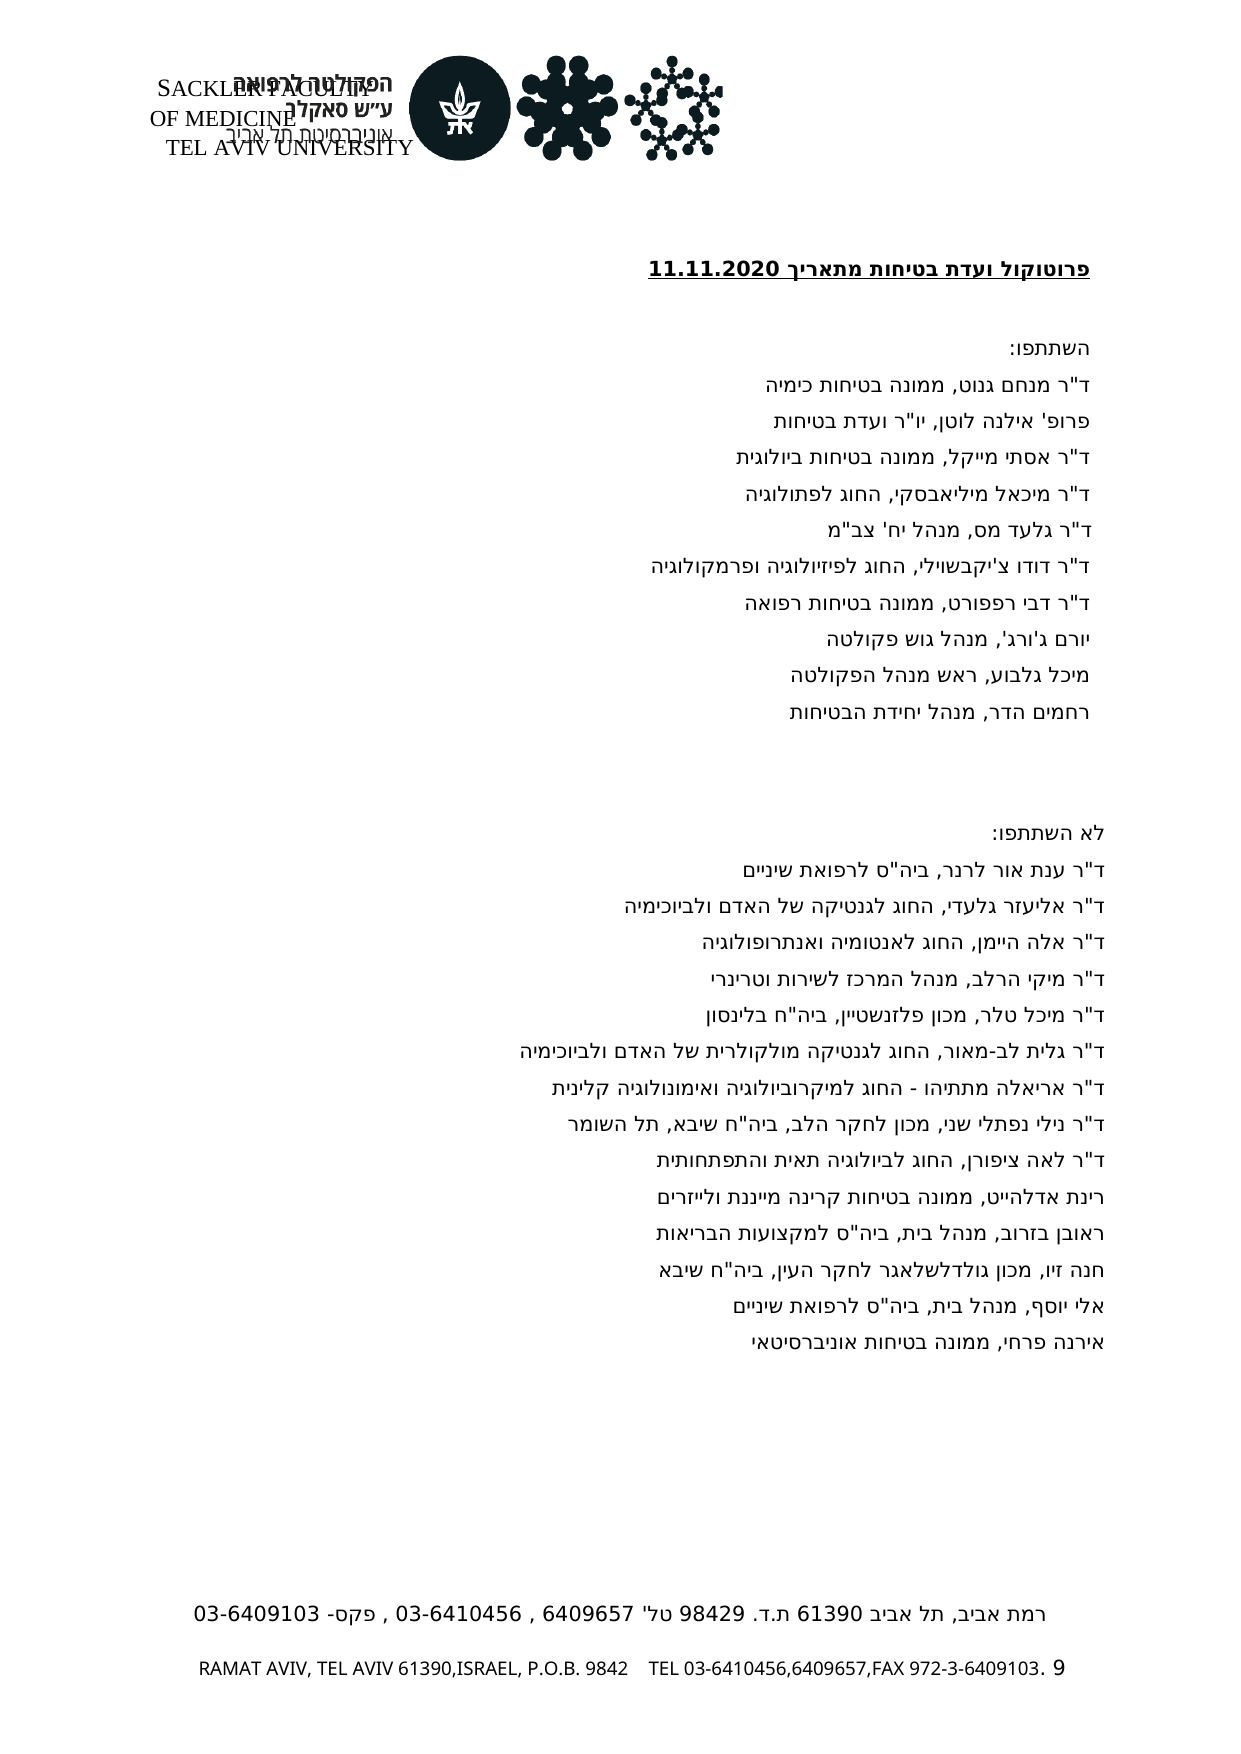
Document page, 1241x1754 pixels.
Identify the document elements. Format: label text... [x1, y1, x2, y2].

text ד"ר מיכאל מיליאבסקי, החוג לפתולוגיה [106, 482, 1090, 506]
text פרוטוקול ועדת בטיחות מתאריך 11.11.2020 [150, 257, 1090, 282]
text לא השתתפו: [106, 821, 1105, 846]
text ד"ר אסתי מייקל, ממונה בטיחות ביולוגית [106, 445, 1090, 469]
text רינת אדלהייט, ממונה בטיחות קרינה מייננת ולייזרים [106, 1185, 1105, 1209]
text ראובן בזרוב, מנהל בית, ביה"ס למקצועות הבריאות [106, 1221, 1105, 1246]
text ד"ר מנחם גנוט, ממונה בטיחות כימיה [106, 373, 1090, 397]
text ד"ר דודו צ'יקבשוילי, החוג לפיזיולוגיה ופרמקולוגיה [106, 554, 1090, 579]
text אלי יוסף, מנהל בית, ביה"ס לרפואת שיניים [106, 1294, 1105, 1318]
text ד"ר אריאלה מתתיהו - החוג למיקרוביולוגיה ואימונולוגיה קלינית [106, 1076, 1105, 1100]
text רחמים הדר, מנהל יחידת הבטיחות [106, 700, 1090, 724]
text ד"ר מיכל טלר, מכון פלזנשטיין, ביה"ח בלינסון [106, 1003, 1105, 1027]
text פרופ' אילנה לוטן, יו"ר ועדת בטיחות [106, 409, 1090, 433]
text ד"ר אליעזר גלעדי, החוג לגנטיקה של האדם ולביוכימיה [106, 894, 1105, 918]
text ד"ר מיקי הרלב, מנהל המרכז לשירות וטרינרי [106, 967, 1105, 991]
text ד"ר נילי נפתלי שני, מכון לחקר הלב, ביה"ח שיבא, תל השומר [106, 1112, 1105, 1136]
text השתתפו: [106, 336, 1090, 361]
text ד"ר ענת אור לרנר, ביה"ס לרפואת שיניים [106, 858, 1105, 882]
text יורם ג'ורג', מנהל גוש פקולטה [106, 627, 1090, 651]
text ד"ר לאה ציפורן, החוג לביולוגיה תאית והתפתחותית [106, 1148, 1105, 1173]
text ד"ר אלה היימן, החוג לאנטומיה ואנתרופולוגיה [106, 930, 1105, 955]
text ד"ר דבי רפפורט, ממונה בטיחות רפואה [106, 591, 1090, 615]
text מיכל גלבוע, ראש מנהל הפקולטה [106, 663, 1090, 688]
text ד"ר גלית לב-מאור, החוג לגנטיקה מולקולרית של האדם ולביוכימיה [106, 1039, 1105, 1064]
text ד"ר גלעד מס, מנהל יח' צב"מ [106, 518, 1105, 542]
text חנה זיו, מכון גולדלשלאגר לחקר העין, ביה"ח שיבא [106, 1258, 1105, 1282]
text אירנה פרחי, ממונה בטיחות אוניברסיטאי [106, 1330, 1105, 1354]
picture [213, 52, 727, 165]
